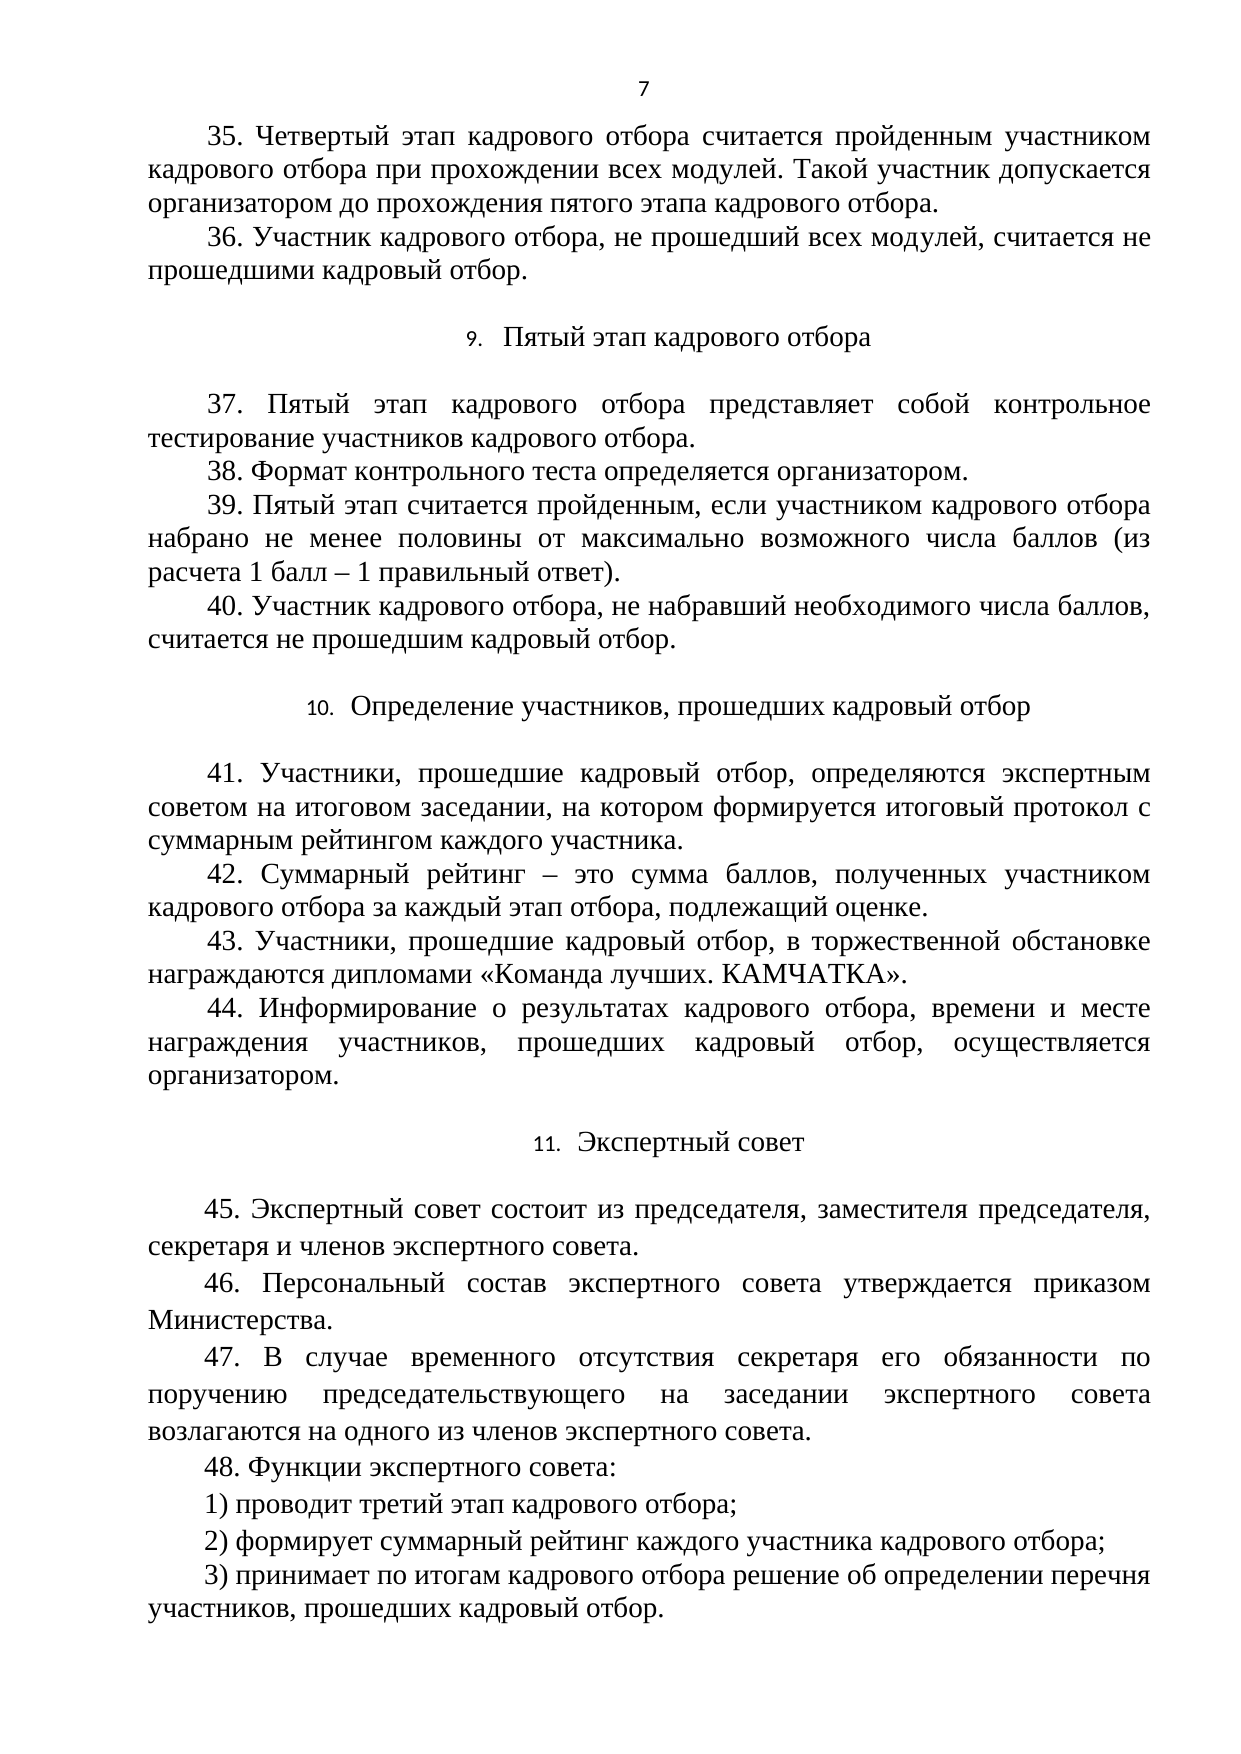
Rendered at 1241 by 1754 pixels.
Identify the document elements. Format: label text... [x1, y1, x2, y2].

text 42. Суммарный рейтинг – это сумма баллов, полученных участником кадрового отбора за каждый этап отбора, подлежащий оценке. [148, 856, 1152, 923]
text 47. В случае временного отсутствия секретаря его обязанности по поручению председательствующего на заседании экспертного совета возлагаются на одного из членов экспертного совета. [148, 1339, 1152, 1446]
text 43. Участники, прошедшие кадровый отбор, в торжественной обстановке награждаются дипломами «Команда лучших. КАМЧАТКА». [148, 923, 1152, 990]
text 35. Четвертый этап кадрового отбора считается пройденным участником кадрового отбора при прохождении всех модулей. Такой участник допускается организатором до прохождения пятого этапа кадрового отбора. [148, 118, 1152, 219]
text 37. Пятый этап кадрового отбора представляет собой контрольное тестирование участников кадрового отбора. [148, 386, 1152, 453]
text 44. Информирование о результатах кадрового отбора, времени и месте награждения участников, прошедших кадровый отбор, осуществляется организатором. [148, 990, 1152, 1091]
text 39. Пятый этап считается пройденным, если участником кадрового отбора набрано не менее половины от максимально возможного числа баллов (из расчета 1 балл – 1 правильный ответ). [148, 487, 1152, 588]
list Определение участников, прошедших кадровый отбор [185, 688, 1152, 722]
text 36. Участник кадрового отбора, не прошедший всех модулей, считается не прошедшими кадровый отбор. [148, 219, 1152, 286]
text 48. Функции экспертного совета: [148, 1449, 1152, 1483]
text 40. Участник кадрового отбора, не набравший необходимого числа баллов, считается не прошедшим кадровый отбор. [148, 588, 1152, 655]
text 1) проводит третий этап кадрового отбора; [148, 1486, 1152, 1520]
text 38. Формат контрольного теста определяется организатором. [148, 453, 1152, 487]
text 3) принимает по итогам кадрового отбора решение об определении перечня участников, прошедших кадровый отбор. [148, 1557, 1152, 1624]
text 2) формирует суммарный рейтинг каждого участника кадрового отбора; [148, 1523, 1152, 1557]
list Пятый этап кадрового отбора [185, 319, 1152, 353]
list Экспертный совет [185, 1124, 1152, 1158]
text 45. Экспертный совет состоит из председателя, заместителя председателя, секретаря и членов экспертного совета. [148, 1191, 1152, 1262]
text 46. Персональный состав экспертного совета утверждается приказом Министерства. [148, 1265, 1152, 1336]
text 41. Участники, прошедшие кадровый отбор, определяются экспертным советом на итоговом заседании, на котором формируется итоговый протокол с суммарным рейтингом каждого участника. [148, 755, 1152, 856]
